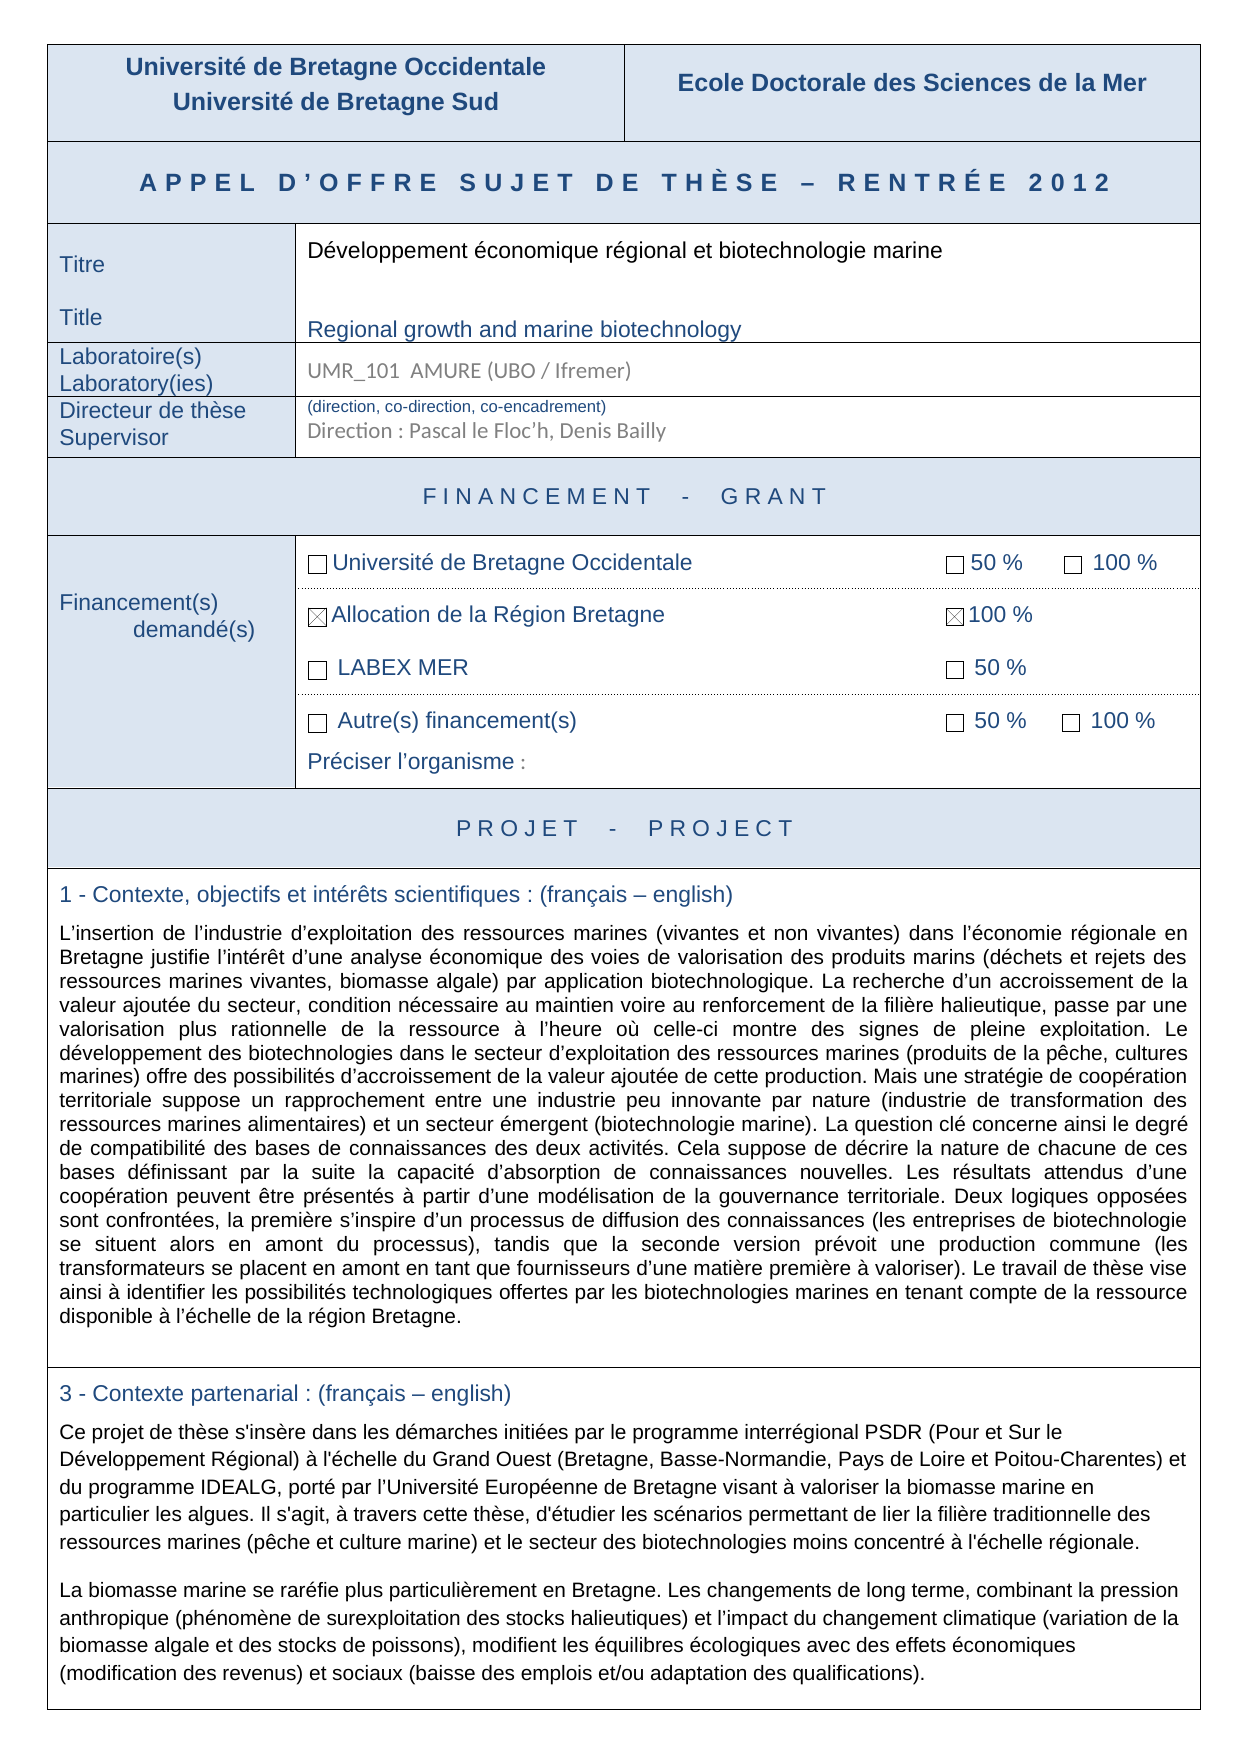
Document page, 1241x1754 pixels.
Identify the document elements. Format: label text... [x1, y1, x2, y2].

table_cell Financement(s) demandé(s) [48, 536, 295, 787]
table_cell LABEX MER 50 % [296, 641, 1200, 694]
table_cell Allocation de la Région Bretagne 100 % [296, 588, 1200, 641]
table_cell Titre Title [48, 224, 295, 342]
table_cell (direction, co-direction, co-encadrement) Direction : Pascal le Floc’h, Denis Bailly [296, 397, 1200, 457]
table_cell PROJET - PROJECT [48, 789, 1200, 867]
table_cell APPEL d’OFFRE sujet de thèse – rentrée 2012 [48, 142, 1200, 223]
table_cell Laboratoire(s) Laboratory(ies) [48, 343, 295, 396]
table_cell Autre(s) financement(s) 50 % 100 % Préciser l’organisme : [296, 694, 1200, 787]
table_header Ecole Doctorale des Sciences de la Mer [625, 45, 1200, 141]
table_cell UMR_101 AMURE (UBO / Ifremer) [296, 343, 1200, 396]
table_cell Université de Bretagne Occidentale 50 % 100 % [296, 536, 1200, 588]
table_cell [48, 1368, 1200, 1709]
table_cell Directeur de thèse Supervisor [48, 397, 295, 457]
table_cell Financement - Grant [48, 458, 1200, 535]
table_header Université de Bretagne Occidentale Université de Bretagne Sud [48, 45, 624, 141]
table_cell 1 - Contexte, objectifs et intérêts scientifiques : (français – english) L’insertion de l’industrie d’exploitation des ressources marines (vivantes et non vivantes) dans l’économie régionale en Bretagne justifie l’intérêt d’une analyse économique des voies de valorisation des produits marins (déchets et rejets des ressources marines vivantes, biomasse algale) par application biotechnologique. La recherche d’un accroissement de la valeur ajoutée du secteur, condition nécessaire au maintien voire au renforcement de la filière halieutique, passe par une valorisation plus rationnelle de la ressource à l’heure où celle-ci montre des signes de pleine exploitation. Le développement des biotechnologies dans le secteur d’exploitation des ressources marines (produits de la pêche, cultures marines) offre des possibilités d’accroissement de la valeur ajoutée de cette production. Mais une stratégie de coopération territoriale suppose un rapprochement entre une industrie peu innovante par nature (industrie de transformation des ressources marines alimentaires) et un secteur émergent (biotechnologie marine). La question clé concerne ainsi le degré de compatibilité des bases de connaissances des deux activités. Cela suppose de décrire la nature de chacune de ces bases définissant par la suite la capacité d’absorption de connaissances nouvelles. Les résultats attendus d’une coopération peuvent être présentés à partir d’une modélisation de la gouvernance territoriale. Deux logiques opposées sont confrontées, la première s’inspire d’un processus de diffusion des connaissances (les entreprises de biotechnologie se situent alors en amont du processus), tandis que la seconde version prévoit une production commune (les transformateurs se placent en amont en tant que fournisseurs d’une matière première à valoriser). Le travail de thèse vise ainsi à identifier les possibilités technologiques offertes par les biotechnologies marines en tenant compte de la ressource disponible à l’échelle de la région Bretagne. [48, 869, 1200, 1367]
table_cell Développement économique régional et biotechnologie marine Regional growth and marine biotechnology [296, 224, 1200, 342]
